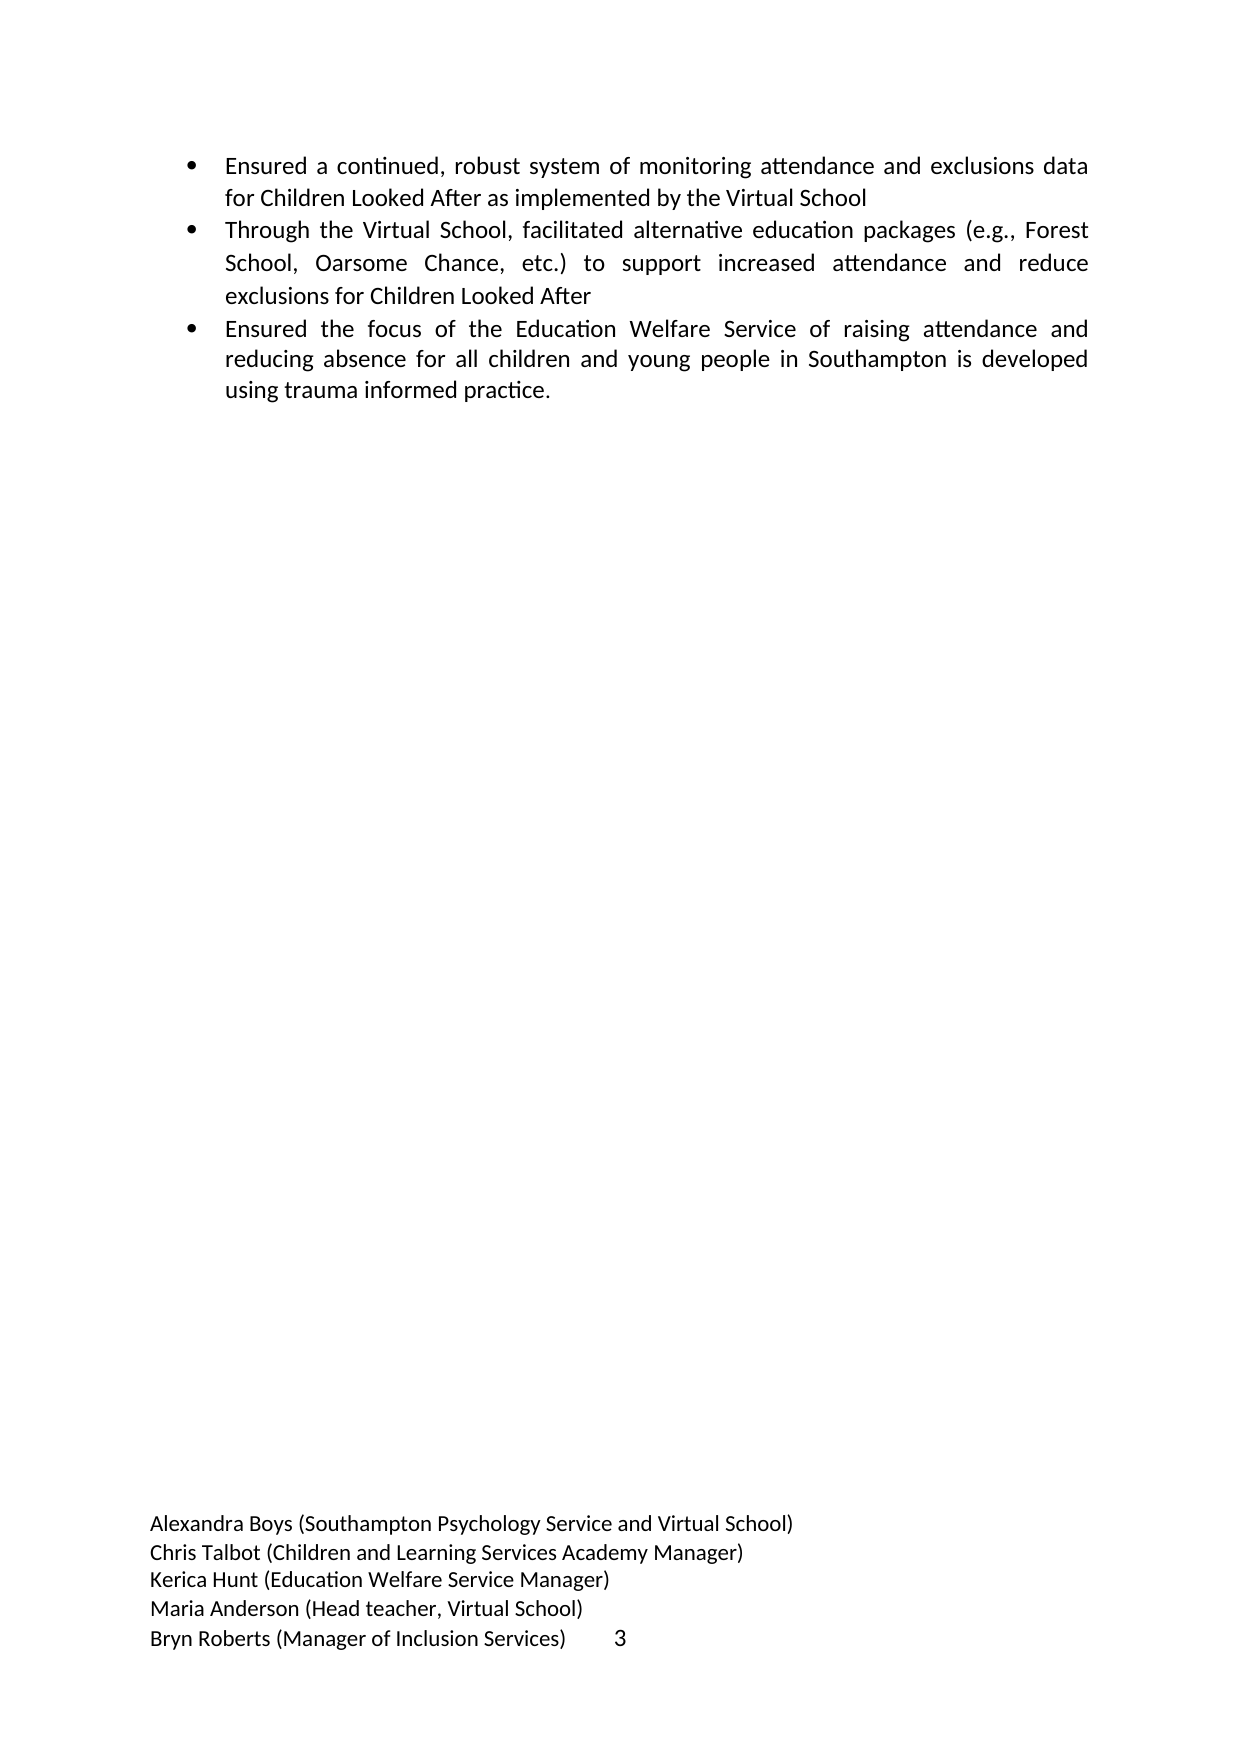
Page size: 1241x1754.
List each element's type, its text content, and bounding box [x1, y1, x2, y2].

list Ensured a continued, robust system of monitoring attendance and exclusions data for Children Looked After as implemented by the Virtual School [187, 150, 1090, 212]
list Ensured the focus of the Education Welfare Service of raising attendance and reducing absence for all children and young people in Southampton is developed using trauma informed practice. [187, 313, 1090, 404]
list Through the Virtual School, facilitated alternative education packages (e.g., Forest School, Oarsome Chance, etc.) to support increased attendance and reduce exclusions for Children Looked After [187, 214, 1090, 310]
